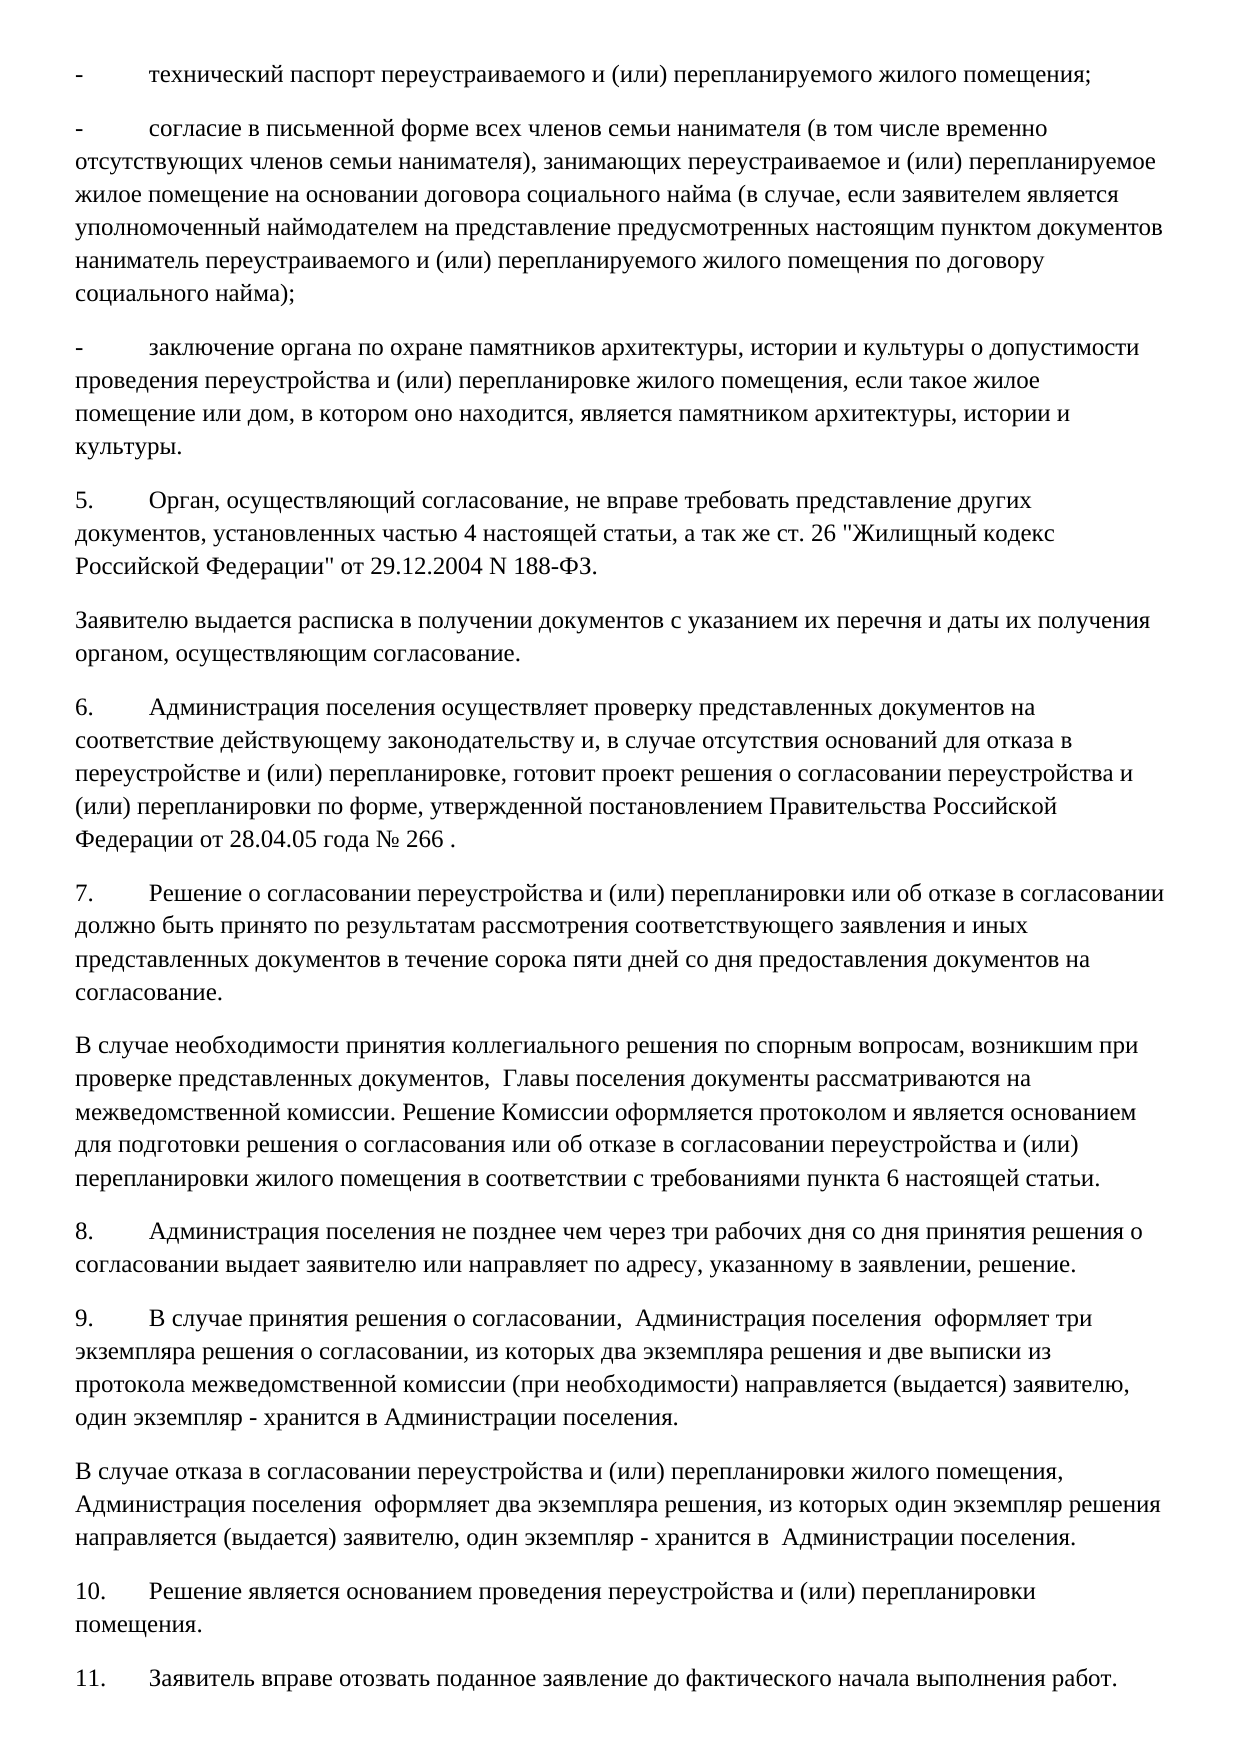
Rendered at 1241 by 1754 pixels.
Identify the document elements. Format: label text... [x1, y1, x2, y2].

text В случае необходимости принятия коллегиального решения по спорным вопросам, возникшим при проверке представленных документов, Главы поселения документы рассматриваются на межведомственной комиссии. Решение Комиссии оформляется протоколом и является основанием для подготовки решения о согласования или об отказе в согласовании переустройства и (или) перепланировки жилого помещения в соответствии с требованиями пункта 6 настоящей статьи. [75, 1031, 1165, 1191]
text 9. В случае принятия решения о согласовании, Администрация поселения оформляет три экземпляра решения о согласовании, из которых два экземпляра решения и две выписки из протокола межведомственной комиссии (при необходимости) направляется (выдается) заявителю, один экземпляр - хранится в Администрации поселения. [75, 1303, 1165, 1431]
text 11. Заявитель вправе отозвать поданное заявление до фактического начала выполнения работ. [75, 1663, 1165, 1692]
text 8. Администрация поселения не позднее чем через три рабочих дня со дня принятия решения о согласовании выдает заявителю или направляет по адресу, указанному в заявлении, решение. [75, 1216, 1165, 1278]
text - технический паспорт переустраиваемого и (или) перепланируемого жилого помещения; [75, 59, 1165, 88]
text В случае отказа в согласовании переустройства и (или) перепланировки жилого помещения, Администрация поселения оформляет два экземпляра решения, из которых один экземпляр решения направляется (выдается) заявителю, один экземпляр - хранится в Администрации поселения. [75, 1456, 1165, 1551]
text 7. Решение о согласовании переустройства и (или) перепланировки или об отказе в согласовании должно быть принято по результатам рассмотрения соответствующего заявления и иных представленных документов в течение сорока пяти дней со дня предоставления документов на согласование. [75, 878, 1165, 1005]
text - заключение органа по охране памятников архитектуры, истории и культуры о допустимости проведения переустройства и (или) перепланировке жилого помещения, если такое жилое помещение или дом, в котором оно находится, является памятником архитектуры, истории и культуры. [75, 332, 1165, 460]
text 5. Орган, осуществляющий согласование, не вправе требовать представление других документов, установленных частью 4 настоящей статьи, а так же ст. 26 "Жилищный кодекс Российской Федерации" от 29.12.2004 N 188-ФЗ. [75, 485, 1165, 580]
text 6. Администрация поселения осуществляет проверку представленных документов на соответствие действующему законодательству и, в случае отсутствия оснований для отказа в переустройстве и (или) перепланировке, готовит проект решения о согласовании переустройства и (или) перепланировки по форме, утвержденной постановлением Правительства Российской Федерации от 28.04.05 года № 266 . [75, 692, 1165, 852]
text 10. Решение является основанием проведения переустройства и (или) перепланировки помещения. [75, 1576, 1165, 1638]
text Заявителю выдается расписка в получении документов с указанием их перечня и даты их получения органом, осуществляющим согласование. [75, 605, 1165, 667]
text - согласие в письменной форме всех членов семьи нанимателя (в том числе временно отсутствующих членов семьи нанимателя), занимающих переустраиваемое и (или) перепланируемое жилое помещение на основании договора социального найма (в случае, если заявителем является уполномоченный наймодателем на представление предусмотренных настоящим пунктом документов наниматель переустраиваемого и (или) перепланируемого жилого помещения по договору социального найма); [75, 113, 1165, 307]
